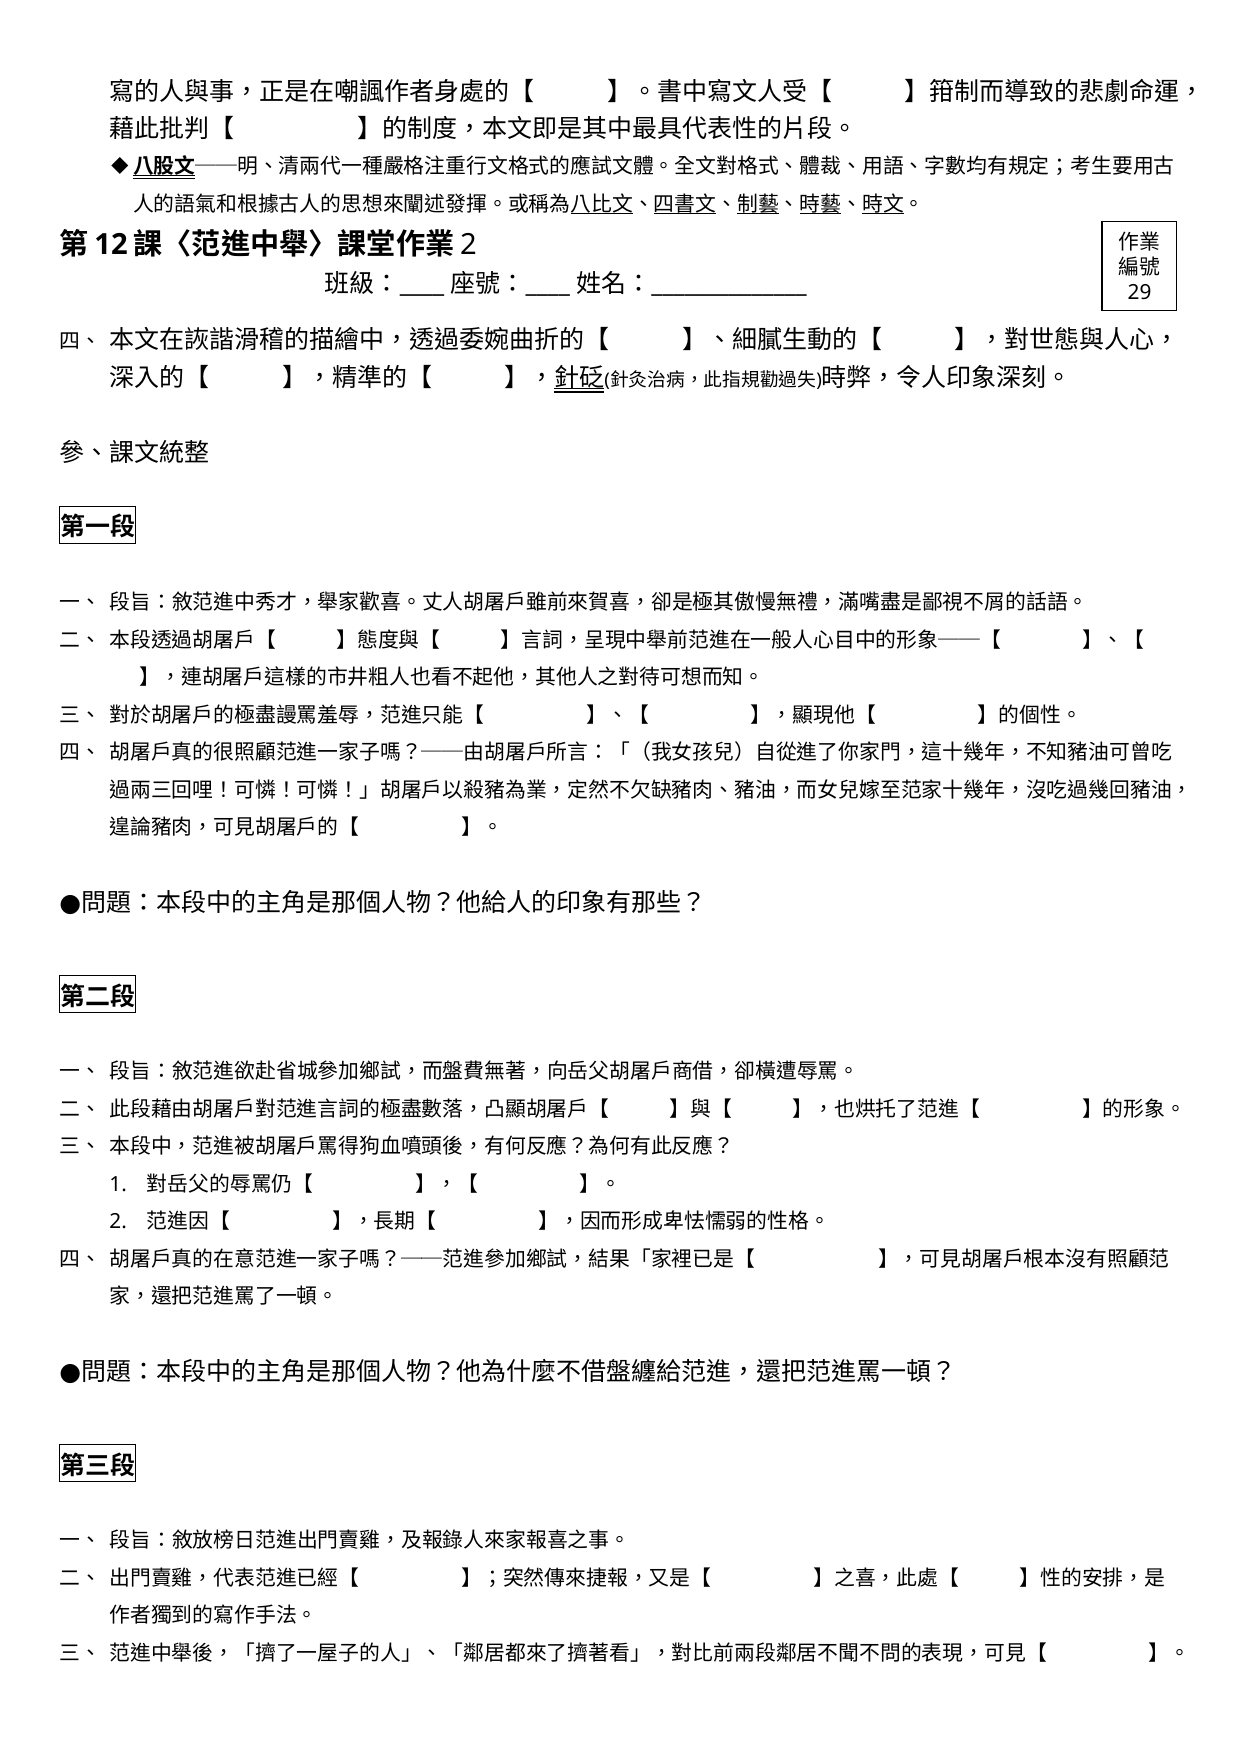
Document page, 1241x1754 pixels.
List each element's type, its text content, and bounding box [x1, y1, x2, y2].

list 八股文──明、清兩代一種嚴格注重行文格式的應試文體。全文對格式、體裁、用語、字數均有規定；考生要用古人的語氣和根據古人的思想來闡述發揮。或稱為八比文、四書文、制藝、時藝、時文。 [109, 146, 1181, 221]
list 段旨：敘范進中秀才，舉家歡喜。丈人胡屠戶雖前來賀喜，卻是極其傲慢無禮，滿嘴盡是鄙視不屑的話語。 [59, 582, 1181, 619]
text 第二段 [59, 957, 1181, 1032]
text 第12課〈范進中舉〉課堂作業2 [59, 221, 1181, 263]
text 第一段 [59, 487, 1181, 562]
list 此段藉由胡屠戶對范進言詞的極盡數落，凸顯胡屠戶【 無理 】與【 粗俗 】，也烘托了范進【 懦弱無能 】的形象。 [59, 1088, 1181, 1126]
list 范進因【 家境貧困 】，長期【 科場失意 】，因而形成卑怯懦弱的性格。 [109, 1201, 1181, 1238]
list 對岳父的辱罵仍【 卑躬屈膝 】，【 逆來順受 】。 [109, 1163, 1181, 1201]
list 胡屠戶真的很照顧范進一家子嗎？──由胡屠戶所言：「（我女孩兒）自從進了你家門，這十幾年，不知豬油可曾吃過兩三回哩！可憐！可憐！」胡屠戶以殺豬為業，定然不欠缺豬肉、豬油，而女兒嫁至范家十幾年，沒吃過幾回豬油，遑論豬肉，可見胡屠戶的【 漠不關心 】。 [59, 732, 1181, 844]
list 范進中舉後，「擠了一屋子的人」、「鄰居都來了擠著看」，對比前兩段鄰居不聞不問的表現，可見【 世態炎涼 】。 [59, 1632, 1181, 1670]
list 本段透過胡屠戶【 自大 】態度與【 刻薄 】言詞，呈現中舉前范進在一般人心目中的形象──【 現世寶 】、【 窮鬼 】，連胡屠戶這樣的市井粗人也看不起他，其他人之對待可想而知。 [59, 619, 1181, 694]
text ●問題：本段中的主角是那個人物？他為什麼不借盤纏給范進，還把范進罵一頓？ [59, 1351, 1181, 1388]
list 本文在詼諧滑稽的描繪中，透過委婉曲折的【 諷刺 】、細膩生動的【 刻劃 】，對世態與人心，深入的【 觀察 】，精準的【 呈現 】，針砭(針灸治病，此指規勸過失)時弊，令人印象深刻。 [59, 319, 1181, 394]
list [59, 71, 1181, 146]
list 課文統整 [59, 432, 1181, 469]
list 胡屠戶真的在意范進一家子嗎？──范進參加鄉試，結果「家裡已是【 餓了兩三天 】，可見胡屠戶根本沒有照顧范家，還把范進罵了一頓。 [59, 1238, 1181, 1313]
text 班級：____ 座號：____ 姓名：______________ [59, 263, 1181, 301]
text 第三段 [59, 1426, 1181, 1501]
list 本段中，范進被胡屠戶罵得狗血噴頭後，有何反應？為何有此反應？ [59, 1126, 1181, 1163]
list 出門賣雞，代表范進已經【 窮途末路 】；突然傳來捷報，又是【 絕處逢生 】之喜，此處【 對比 】性的安排，是作者獨到的寫作手法。 [59, 1557, 1181, 1632]
list 對於胡屠戶的極盡謾罵羞辱，范進只能【 唯唯連聲 】、【 千恩萬謝 】，顯現他【 卑怯懦弱 】的個性。 [59, 694, 1181, 732]
list 段旨：敘范進欲赴省城參加鄉試，而盤費無著，向岳父胡屠戶商借，卻橫遭辱罵。 [59, 1051, 1181, 1088]
list 段旨：敘放榜日范進出門賣雞，及報錄人來家報喜之事。 [59, 1520, 1181, 1557]
text ●問題：本段中的主角是那個人物？他給人的印象有那些？ [59, 882, 1181, 919]
